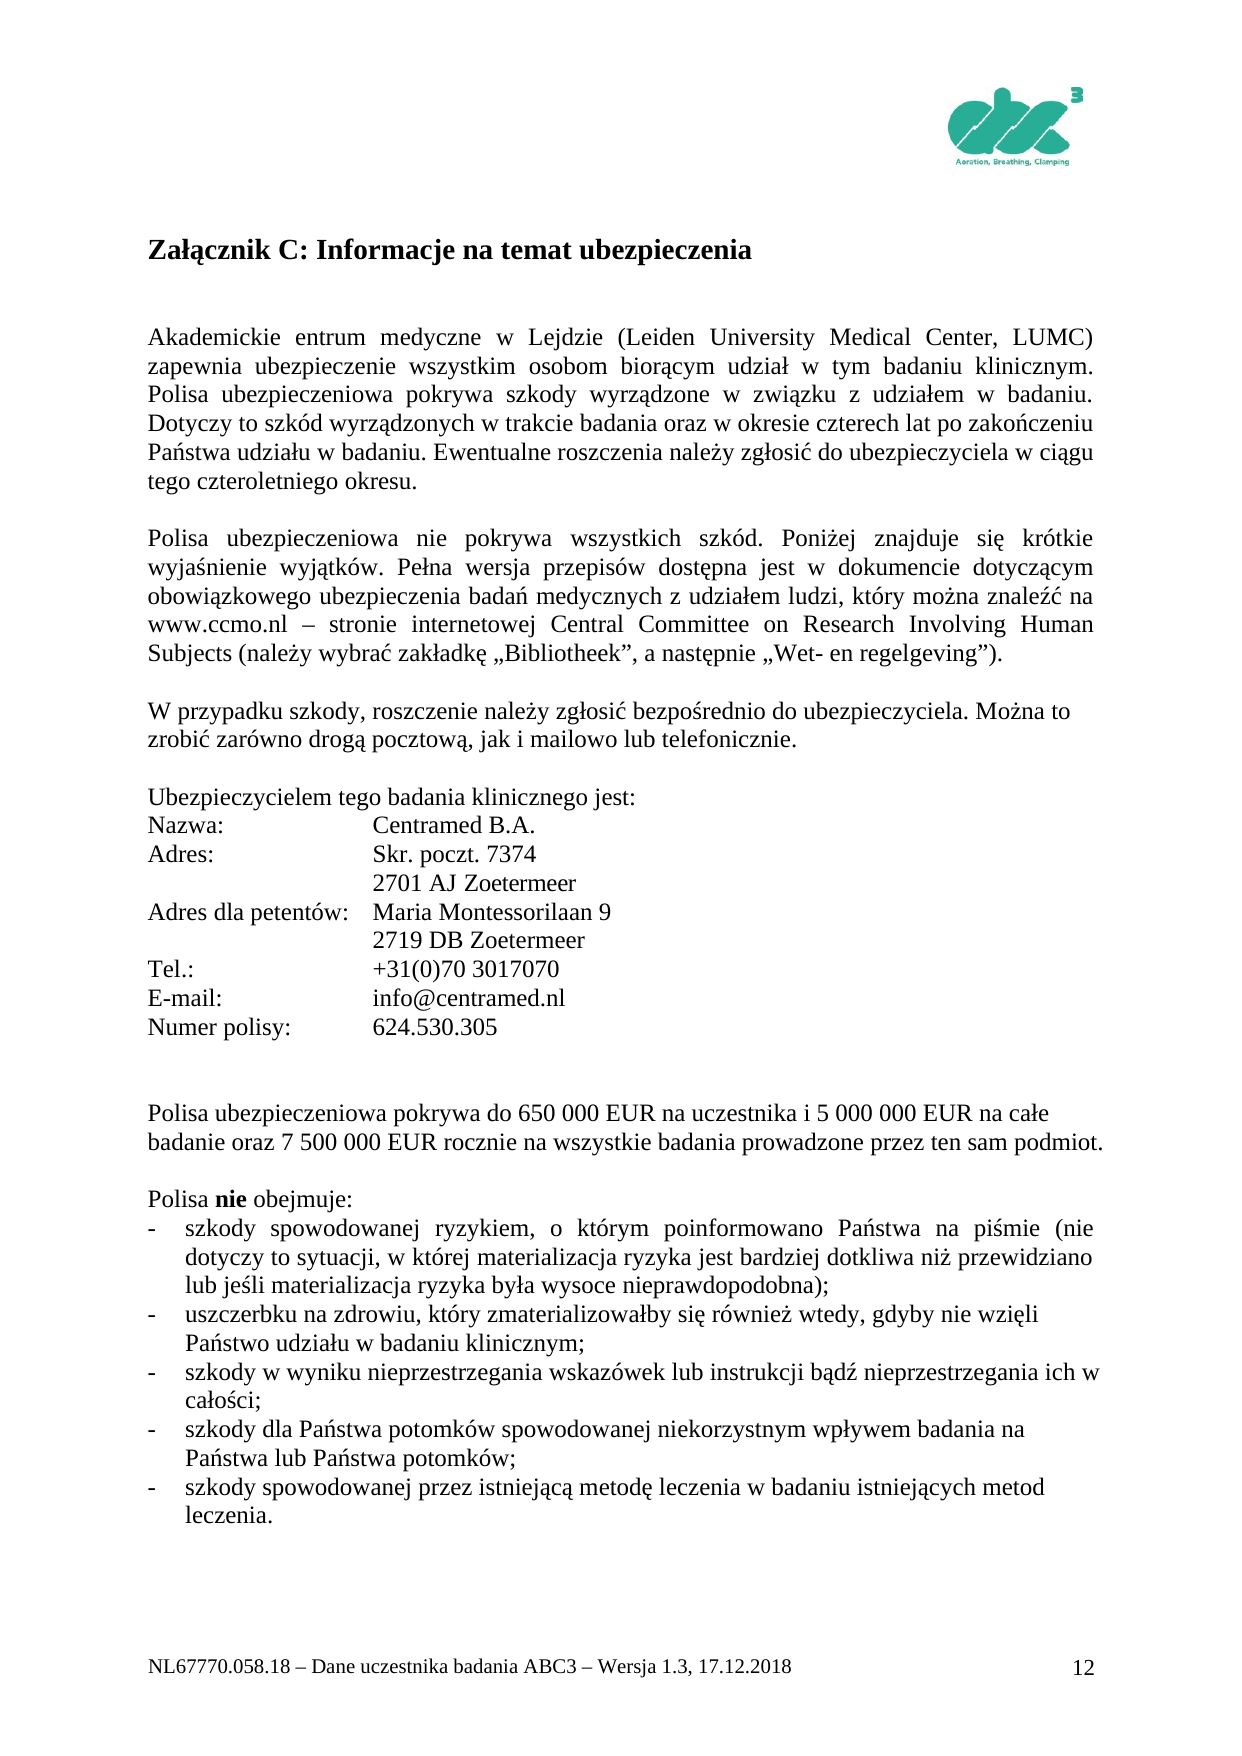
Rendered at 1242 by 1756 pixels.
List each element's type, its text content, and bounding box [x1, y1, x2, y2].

text W przypadku szkody, roszczenie należy zgłosić bezpośrednio do ubezpieczyciela. Można to zrobić zarówno drogą pocztową, jak i mailowo lub telefonicznie. [147, 696, 1073, 753]
text Ubezpieczycielem tego badania klinicznego jest: [147, 782, 1127, 810]
text Numer polisy: 624.530.305 [147, 1012, 1127, 1041]
text Polisa ubezpieczeniowa nie pokrywa wszystkich szkód. Poniżej znajduje się krótkie wyjaśnienie wyjątków. Pełna wersja przepisów dostępna jest w dokumencie dotyczącym obowiązkowego ubezpieczenia badań medycznych z udziałem ludzi, który można znaleźć na www.ccmo.nl – stronie internetowej Central Committee on Research Involving Human Subjects (należy wybrać zakładkę „Bibliotheek”, a następnie „Wet- en regelgeving”). [147, 523, 1094, 667]
list szkody w wyniku nieprzestrzegania wskazówek lub instrukcji bądź nieprzestrzegania ich w całości; [147, 1357, 1101, 1414]
text Adres: Skr. poczt. 7374 2701 AJ Zoetermeer [147, 839, 579, 897]
list szkody spowodowanej przez istniejącą metodę leczenia w badaniu istniejących metod leczenia. [147, 1472, 1046, 1529]
picture [947, 87, 1084, 166]
text Nazwa: Centramed B.A. [147, 810, 1127, 839]
text Polisa ubezpieczeniowa pokrywa do 650 000 EUR na uczestnika i 5 000 000 EUR na całe badanie oraz 7 500 000 EUR rocznie na wszystkie badania prowadzone przez ten sam podmiot. [147, 1098, 1114, 1156]
text 2719 DB Zoetermeer [372, 926, 1127, 954]
subtitle Załącznik C: Informacje na temat ubezpieczenia [147, 232, 1127, 265]
text Tel.: +31(0)70 3017070 [147, 954, 1127, 983]
text E-mail: info@centramed.nl [147, 983, 1127, 1012]
list szkody dla Państwa potomków spowodowanej niekorzystnym wpływem badania na Państwa lub Państwa potomków; [147, 1414, 1026, 1472]
text Polisa nie obejmuje: [147, 1184, 1127, 1213]
text Adres dla petentów: Maria Montessorilaan 9 [147, 897, 1127, 926]
list uszczerbku na zdrowiu, który zmaterializowałby się również wtedy, gdyby nie wzięli Państwo udziału w badaniu klinicznym; [147, 1299, 1040, 1357]
text Akademickie entrum medyczne w Lejdzie (Leiden University Medical Center, LUMC) zapewnia ubezpieczenie wszystkim osobom biorącym udział w tym badaniu klinicznym. Polisa ubezpieczeniowa pokrywa szkody wyrządzone w związku z udziałem w badaniu. Dotyczy to szkód wyrządzonych w trakcie badania oraz w okresie czterech lat po zakończeniu Państwa udziału w badaniu. Ewentualne roszczenia należy zgłosić do ubezpieczyciela w ciągu tego czteroletniego okresu. [147, 322, 1094, 494]
list szkody spowodowanej ryzykiem, o którym poinformowano Państwa na piśmie (nie dotyczy to sytuacji, w której materializacja ryzyka jest bardziej dotkliwa niż przewidziano lub jeśli materializacja ryzyka była wysoce nieprawdopodobna); [147, 1213, 1094, 1299]
